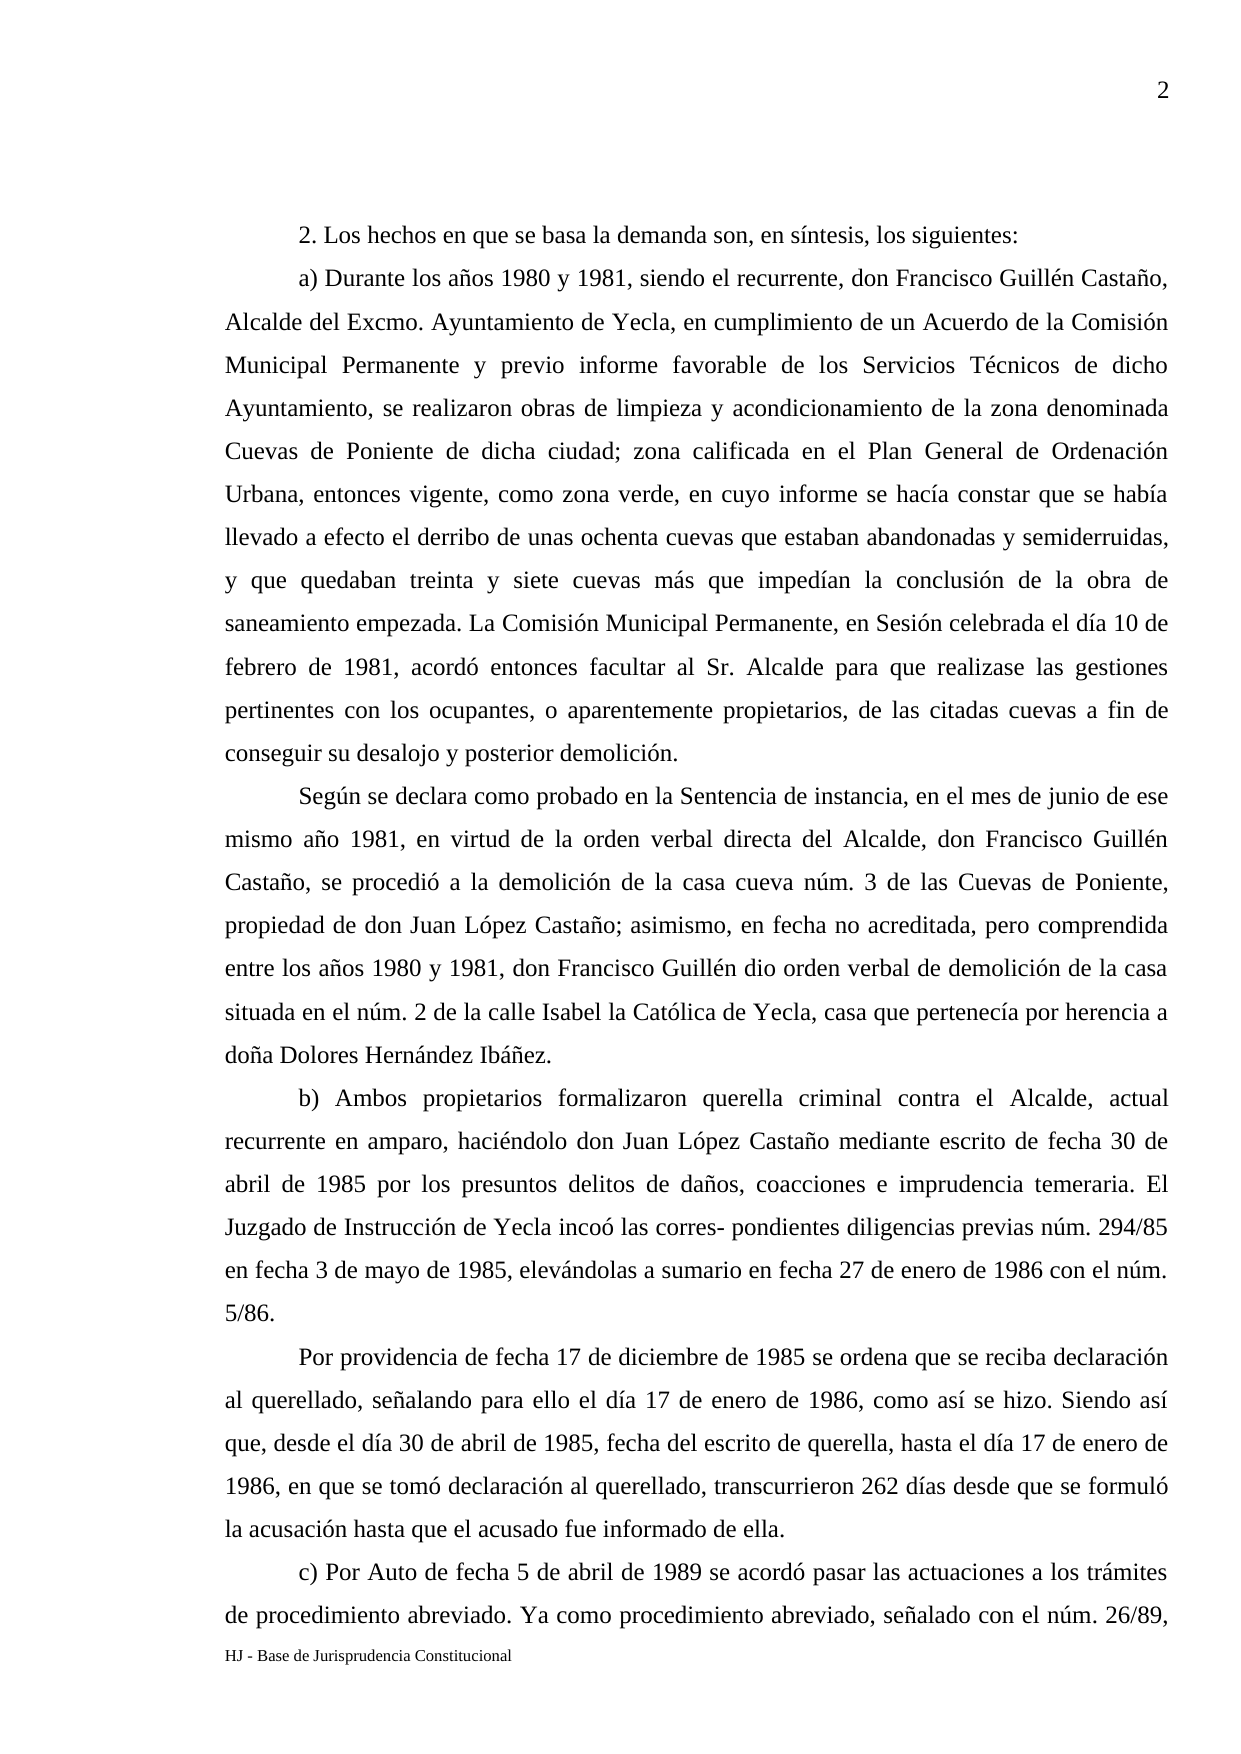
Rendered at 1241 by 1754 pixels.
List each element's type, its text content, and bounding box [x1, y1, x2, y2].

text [224, 1557, 1169, 1629]
text a) Durante los años 1980 y 1981, siendo el recurrente, don Francisco Guillén Castaño, Alcalde del Excmo. Ayuntamiento de Yecla, en cumplimiento de un Acuerdo de la Comisión Municipal Permanente y previo informe favorable de los Servicios Técnicos de dicho Ayuntamiento, se realizaron obras de limpieza y acondicionamiento de la zona denominada Cuevas de Poniente de dicha ciudad; zona calificada en el Plan General de Ordenación Urbana, entonces vigente, como zona verde, en cuyo informe se hacía constar que se había llevado a efecto el derribo de unas ochenta cuevas que estaban abandonadas y semiderruidas, y que quedaban treinta y siete cuevas más que impedían la conclusión de la obra de saneamiento empezada. La Comisión Municipal Permanente, en Sesión celebrada el día 10 de febrero de 1981, acordó entonces facultar al Sr. Alcalde para que realizase las gestiones pertinentes con los ocupantes, o aparentemente propietarios, de las citadas cuevas a fin de conseguir su desalojo y posterior demolición. [224, 263, 1169, 767]
text Por providencia de fecha 17 de diciembre de 1985 se ordena que se reciba declaración al querellado, señalando para ello el día 17 de enero de 1986, como así se hizo. Siendo así que, desde el día 30 de abril de 1985, fecha del escrito de querella, hasta el día 17 de enero de 1986, en que se tomó declaración al querellado, transcurrieron 262 días desde que se formuló la acusación hasta que el acusado fue informado de ella. [224, 1342, 1169, 1543]
text b) Ambos propietarios formalizaron querella criminal contra el Alcalde, actual recurrente en amparo, haciéndolo don Juan López Castaño mediante escrito de fecha 30 de abril de 1985 por los presuntos delitos de daños, coacciones e imprudencia temeraria. El Juzgado de Instrucción de Yecla incoó las corres- pondientes diligencias previas núm. 294/85 en fecha 3 de mayo de 1985, elevándolas a sumario en fecha 27 de enero de 1986 con el núm. 5/86. [224, 1083, 1169, 1327]
text Según se declara como probado en la Sentencia de instancia, en el mes de junio de ese mismo año 1981, en virtud de la orden verbal directa del Alcalde, don Francisco Guillén Castaño, se procedió a la demolición de la casa cueva núm. 3 de las Cuevas de Poniente, propiedad de don Juan López Castaño; asimismo, en fecha no acreditada, pero comprendida entre los años 1980 y 1981, don Francisco Guillén dio orden verbal de demolición de la casa situada en el núm. 2 de la calle Isabel la Católica de Yecla, casa que pertenecía por herencia a doña Dolores Hernández Ibáñez. [224, 781, 1169, 1068]
text 2. Los hechos en que se basa la demanda son, en síntesis, los siguientes: [224, 220, 1169, 249]
